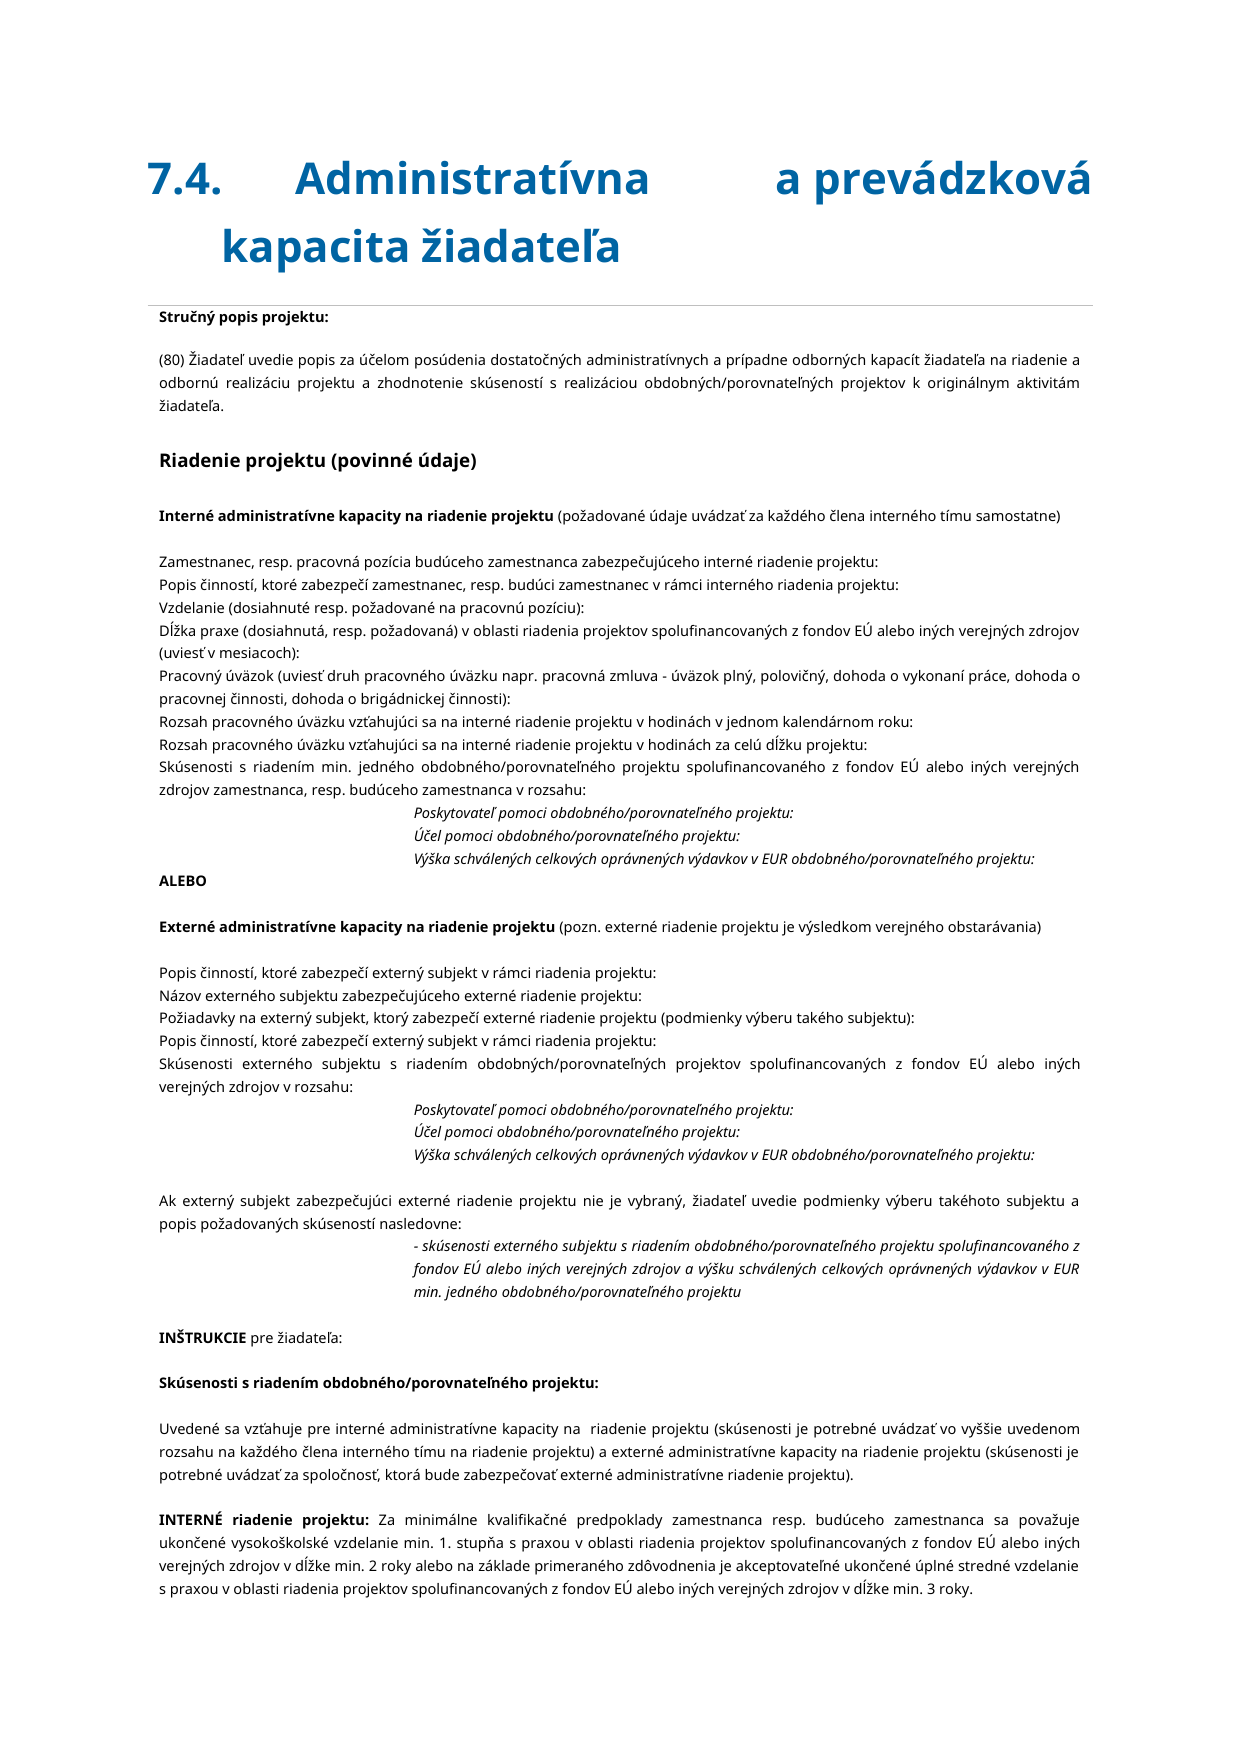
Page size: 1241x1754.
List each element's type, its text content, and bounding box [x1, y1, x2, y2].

list Administratívna a prevádzková kapacita žiadateľa [148, 148, 1093, 276]
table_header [148, 306, 1093, 1603]
